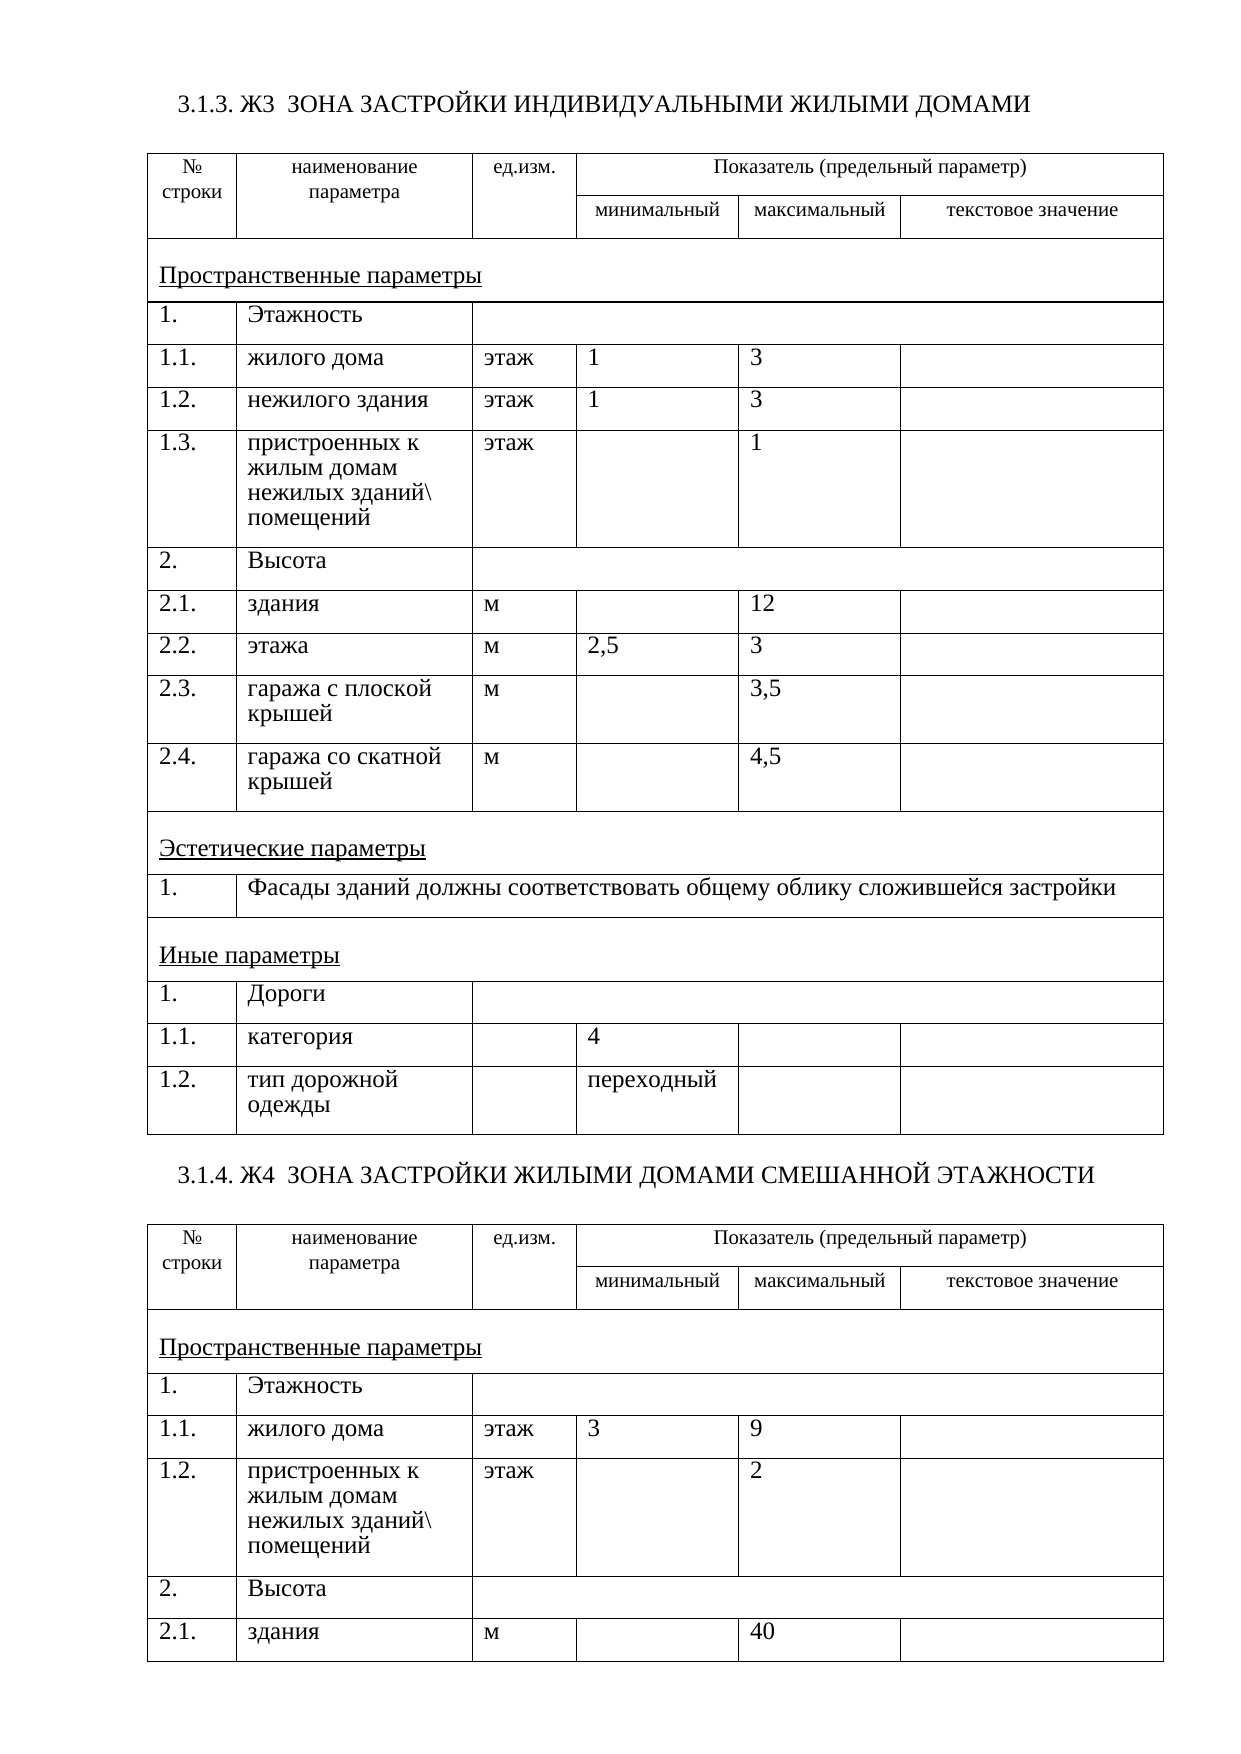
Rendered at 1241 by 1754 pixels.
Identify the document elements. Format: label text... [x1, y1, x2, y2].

table_cell Дороги [237, 982, 472, 1023]
table_cell [901, 345, 1163, 387]
table_cell [473, 982, 1163, 1023]
table_header Показатель (предельный параметр) [577, 1225, 1163, 1266]
subtitle 3.1.4. Ж4 ЗОНА ЗАСТРОЙКИ ЖИЛЫМИ ДОМАМИ СМЕШАННОЙ ЭТАЖНОСТИ [177, 1160, 1152, 1188]
table_cell 2.3. [148, 676, 236, 743]
table_cell 1.1. [148, 1416, 236, 1458]
table_cell 2. [148, 1577, 236, 1618]
table_cell максимальный [739, 1267, 900, 1309]
table_cell жилого дома [237, 345, 472, 387]
table_cell [901, 676, 1163, 743]
table_cell максимальный [739, 196, 900, 238]
table_cell м [473, 1619, 576, 1661]
table_cell [901, 1459, 1163, 1576]
table_cell [473, 1024, 576, 1066]
table_cell [901, 591, 1163, 633]
table_header № строки [148, 154, 236, 238]
table_cell текстовое значение [901, 196, 1163, 238]
table_cell этаж [473, 1459, 576, 1576]
table_cell 1.2. [148, 1067, 236, 1134]
table_cell [577, 591, 738, 633]
table_cell [901, 388, 1163, 429]
table_cell [577, 431, 738, 547]
table_cell 2.2. [148, 634, 236, 675]
table_cell 40 [739, 1619, 900, 1661]
table_cell м [473, 676, 576, 743]
table_header Показатель (предельный параметр) [577, 154, 1163, 195]
table_header наименование параметра [237, 1225, 472, 1309]
table_cell [739, 1067, 900, 1134]
table_cell [739, 1024, 900, 1066]
table_cell нежилого здания [237, 388, 472, 429]
table_cell 2. [148, 548, 236, 590]
table_cell [901, 634, 1163, 675]
table_cell 1. [148, 303, 236, 344]
table_cell здания [237, 1619, 472, 1661]
table_cell этаж [473, 1416, 576, 1458]
table_cell [473, 303, 1163, 344]
table_cell минимальный [577, 1267, 738, 1309]
table_cell 3 [577, 1416, 738, 1458]
table_cell 1 [739, 431, 900, 547]
table_cell этажа [237, 634, 472, 675]
table_cell Пространственные параметры [148, 239, 1163, 301]
table_cell Эстетические параметры [148, 812, 1163, 874]
table_cell тип дорожной одежды [237, 1067, 472, 1134]
table_cell гаража с плоской крышей [237, 676, 472, 743]
table_cell минимальный [577, 196, 738, 238]
table_cell Высота [237, 1577, 472, 1618]
table_cell Пространственные параметры [148, 1310, 1163, 1372]
table_cell 3 [739, 345, 900, 387]
table_header № строки [148, 1225, 236, 1309]
table_cell Иные параметры [148, 918, 1163, 981]
table_cell 1 [577, 345, 738, 387]
table_cell [473, 1374, 1163, 1415]
table_cell [577, 1459, 738, 1576]
table_cell жилого дома [237, 1416, 472, 1458]
table_cell 1.3. [148, 431, 236, 547]
table_cell 4,5 [739, 744, 900, 811]
table_cell пристроенных к жилым домам нежилых зданий\ помещений [237, 431, 472, 547]
table_cell [577, 744, 738, 811]
table_cell Высота [237, 548, 472, 590]
table_cell 1.2. [148, 1459, 236, 1576]
table_cell 3 [739, 388, 900, 429]
table_cell 1.1. [148, 1024, 236, 1066]
table_cell [901, 431, 1163, 547]
table_cell [473, 548, 1163, 590]
table_cell Этажность [237, 303, 472, 344]
table_cell 1. [148, 875, 236, 917]
table_cell м [473, 744, 576, 811]
table_cell 2,5 [577, 634, 738, 675]
table_cell 4 [577, 1024, 738, 1066]
table_cell этаж [473, 388, 576, 429]
table_cell Фасады зданий должны соответствовать общему облику сложившейся застройки [237, 875, 1163, 917]
table_cell Этажность [237, 1374, 472, 1415]
table_cell 1 [577, 388, 738, 429]
table_cell этаж [473, 431, 576, 547]
table_cell [901, 1024, 1163, 1066]
table_cell 1. [148, 982, 236, 1023]
table_cell [577, 1619, 738, 1661]
table_cell 3 [739, 634, 900, 675]
table_cell этаж [473, 345, 576, 387]
table_cell [473, 1577, 1163, 1618]
table_cell м [473, 591, 576, 633]
table_cell 9 [739, 1416, 900, 1458]
table_cell [901, 1619, 1163, 1661]
table_cell текстовое значение [901, 1267, 1163, 1309]
table_cell [473, 1067, 576, 1134]
table_cell 2.1. [148, 1619, 236, 1661]
table_header ед.изм. [473, 1225, 576, 1309]
table_cell [901, 1067, 1163, 1134]
table_cell 1.1. [148, 345, 236, 387]
table_cell здания [237, 591, 472, 633]
table_cell 1.2. [148, 388, 236, 429]
table_header наименование параметра [237, 154, 472, 238]
table_cell 2 [739, 1459, 900, 1576]
table_cell пристроенных к жилым домам нежилых зданий\ помещений [237, 1459, 472, 1576]
table_cell [901, 1416, 1163, 1458]
table_cell переходный [577, 1067, 738, 1134]
table_cell 12 [739, 591, 900, 633]
table_cell [901, 744, 1163, 811]
table_cell гаража со скатной крышей [237, 744, 472, 811]
table_cell 1. [148, 1374, 236, 1415]
table_header ед.изм. [473, 154, 576, 238]
table_cell категория [237, 1024, 472, 1066]
table_cell м [473, 634, 576, 675]
table_cell 2.4. [148, 744, 236, 811]
table_cell 3,5 [739, 676, 900, 743]
subtitle 3.1.3. Ж3 ЗОНА ЗАСТРОЙКИ ИНДИВИДУАЛЬНЫМИ ЖИЛЫМИ ДОМАМИ [177, 89, 1152, 117]
table_cell [577, 676, 738, 743]
table_cell 2.1. [148, 591, 236, 633]
